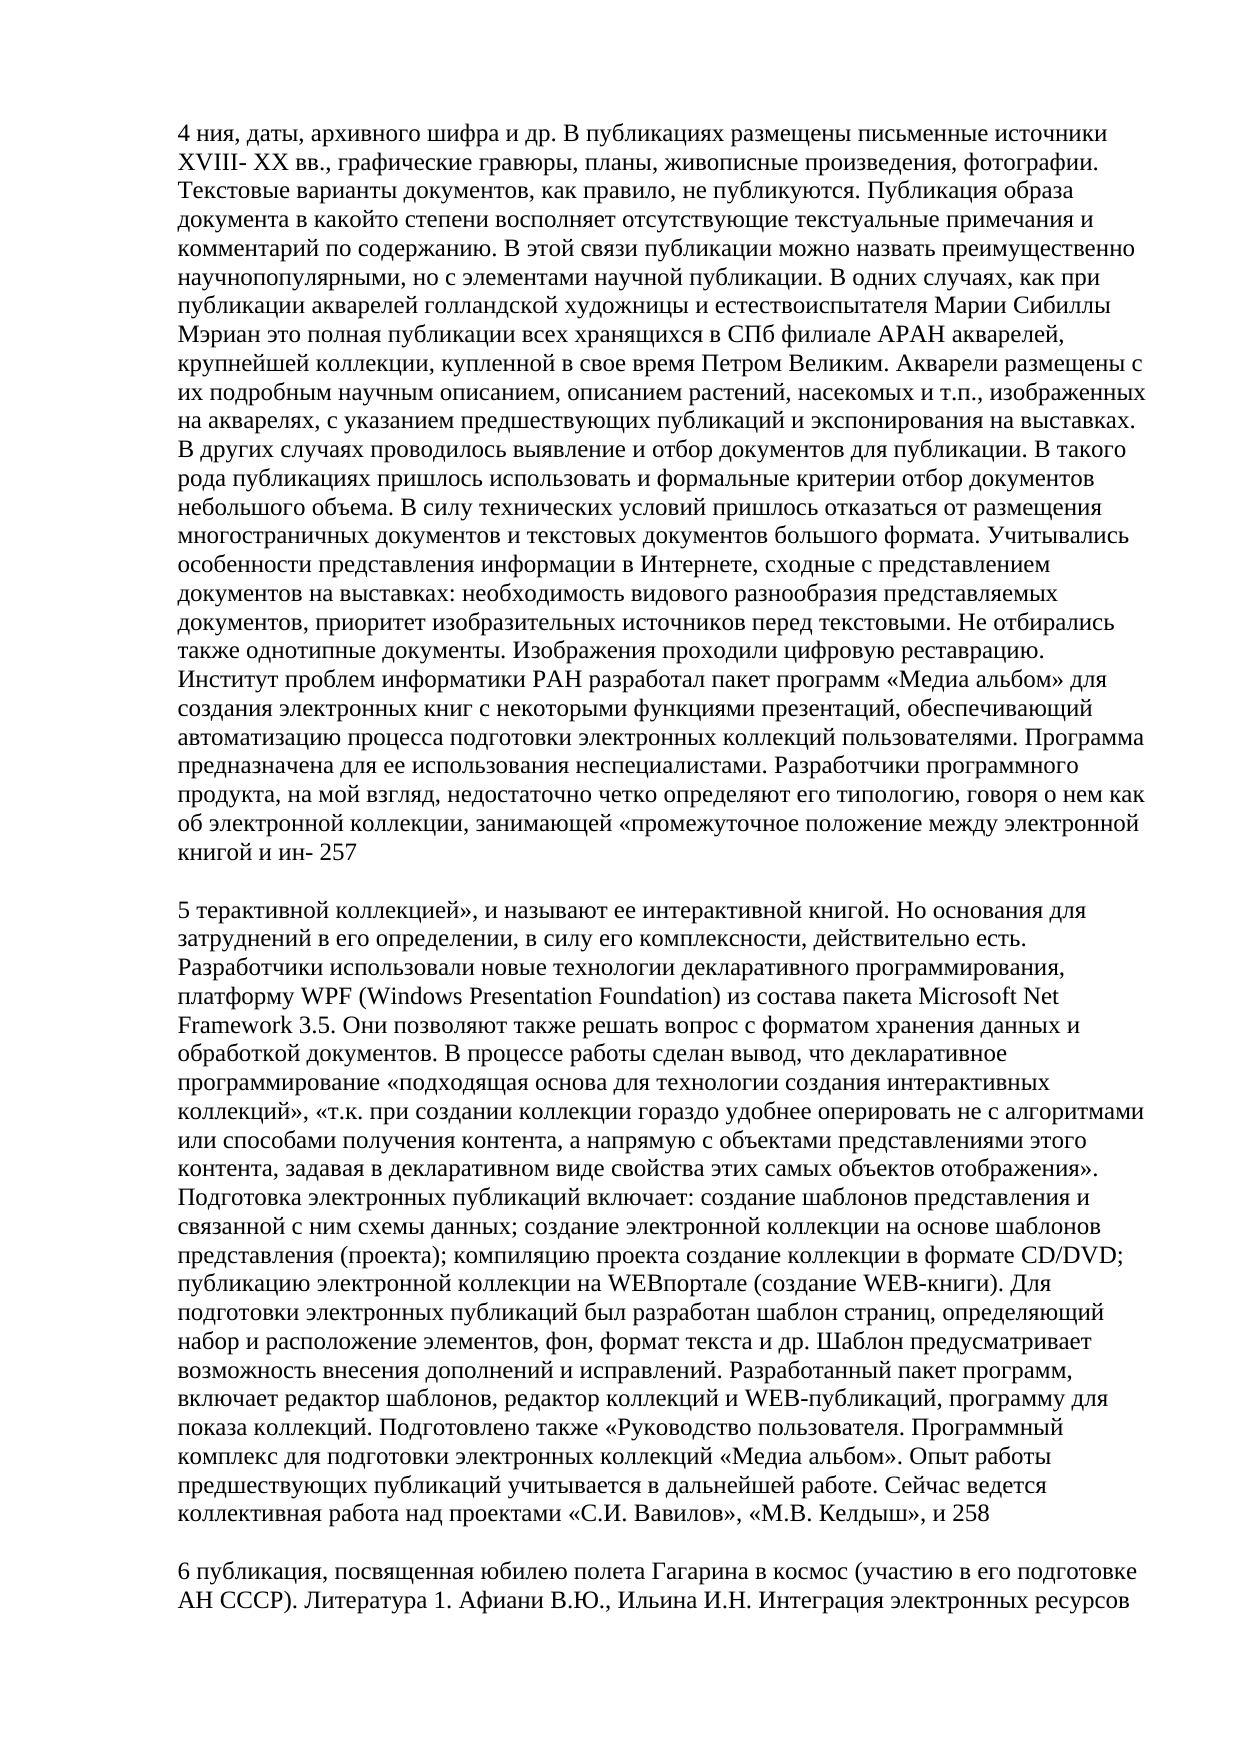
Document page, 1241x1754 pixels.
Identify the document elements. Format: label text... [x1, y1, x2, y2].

text 4 ния, даты, архивного шифра и др. В публикациях размещены письменные источники XVIII- XX вв., графические гравюры, планы, живописные произведения, фотографии. Текстовые варианты документов, как правило, не публикуются. Публикация образа документа в какойто степени восполняет отсутствующие текстуальные примечания и комментарий по содержанию. В этой связи публикации можно назвать преимущественно научнопопулярными, но с элементами научной публикации. В одних случаях, как при публикации акварелей голландской художницы и естествоиспытателя Марии Сибиллы Мэриан это полная публикации всех хранящихся в СПб филиале АРАН акварелей, крупнейшей коллекции, купленной в свое время Петром Великим. Акварели размещены с их подробным научным описанием, описанием растений, насекомых и т.п., изображенных на акварелях, с указанием предшествующих публикаций и экспонирования на выставках. В других случаях проводилось выявление и отбор документов для публикации. В такого рода публикациях пришлось использовать и формальные критерии отбор документов небольшого объема. В силу технических условий пришлось отказаться от размещения многостраничных документов и текстовых документов большого формата. Учитывались особенности представления информации в Интернете, сходные с представлением документов на выставках: необходимость видового разнообразия представляемых документов, приоритет изобразительных источников перед текстовыми. Не отбирались также однотипные документы. Изображения проходили цифровую реставрацию. Институт проблем информатики РАН разработал пакет программ «Медиа альбом» для создания электронных книг с некоторыми функциями презентаций, обеспечивающий автоматизацию процесса подготовки электронных коллекций пользователями. Программа предназначена для ее использования неспециалистами. Разработчики программного продукта, на мой взгляд, недостаточно четко определяют его типологию, говоря о нем как об электронной коллекции, занимающей «промежуточное положение между электронной книгой и ин- 257 [177, 118, 1152, 866]
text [177, 1556, 1152, 1614]
text 5 терактивной коллекцией», и называют ее интерактивной книгой. Но основания для затруднений в его определении, в силу его комплексности, действительно есть. Разработчики использовали новые технологии декларативного программирования, платформу WPF (Windows Presentation Foundation) из состава пакета Microsoft Net Framework 3.5. Они позволяют также решать вопрос с форматом хранения данных и обработкой документов. В процессе работы сделан вывод, что декларативное программирование «подходящая основа для технологии создания интерактивных коллекций», «т.к. при создании коллекции гораздо удобнее оперировать не с алгоритмами или способами получения контента, а напрямую с объектами представлениями этого контента, задавая в декларативном виде свойства этих самых объектов отображения». Подготовка электронных публикаций включает: создание шаблонов представления и связанной с ним схемы данных; создание электронной коллекции на основе шаблонов представления (проекта); компиляцию проекта создание коллекции в формате CD/DVD; публикацию электронной коллекции на WEBпортале (создание WEB-книги). Для подготовки электронных публикаций был разработан шаблон страниц, определяющий набор и расположение элементов, фон, формат текста и др. Шаблон предусматривает возможность внесения дополнений и исправлений. Разработанный пакет программ, включает редактор шаблонов, редактор коллекций и WEB-публикаций, программу для показа коллекций. Подготовлено также «Руководство пользователя. Программный комплекс для подготовки электронных коллекций «Медиа альбом». Опыт работы предшествующих публикаций учитывается в дальнейшей работе. Сейчас ведется коллективная работа над проектами «С.И. Вавилов», «М.В. Келдыш», и 258 [177, 895, 1152, 1527]
